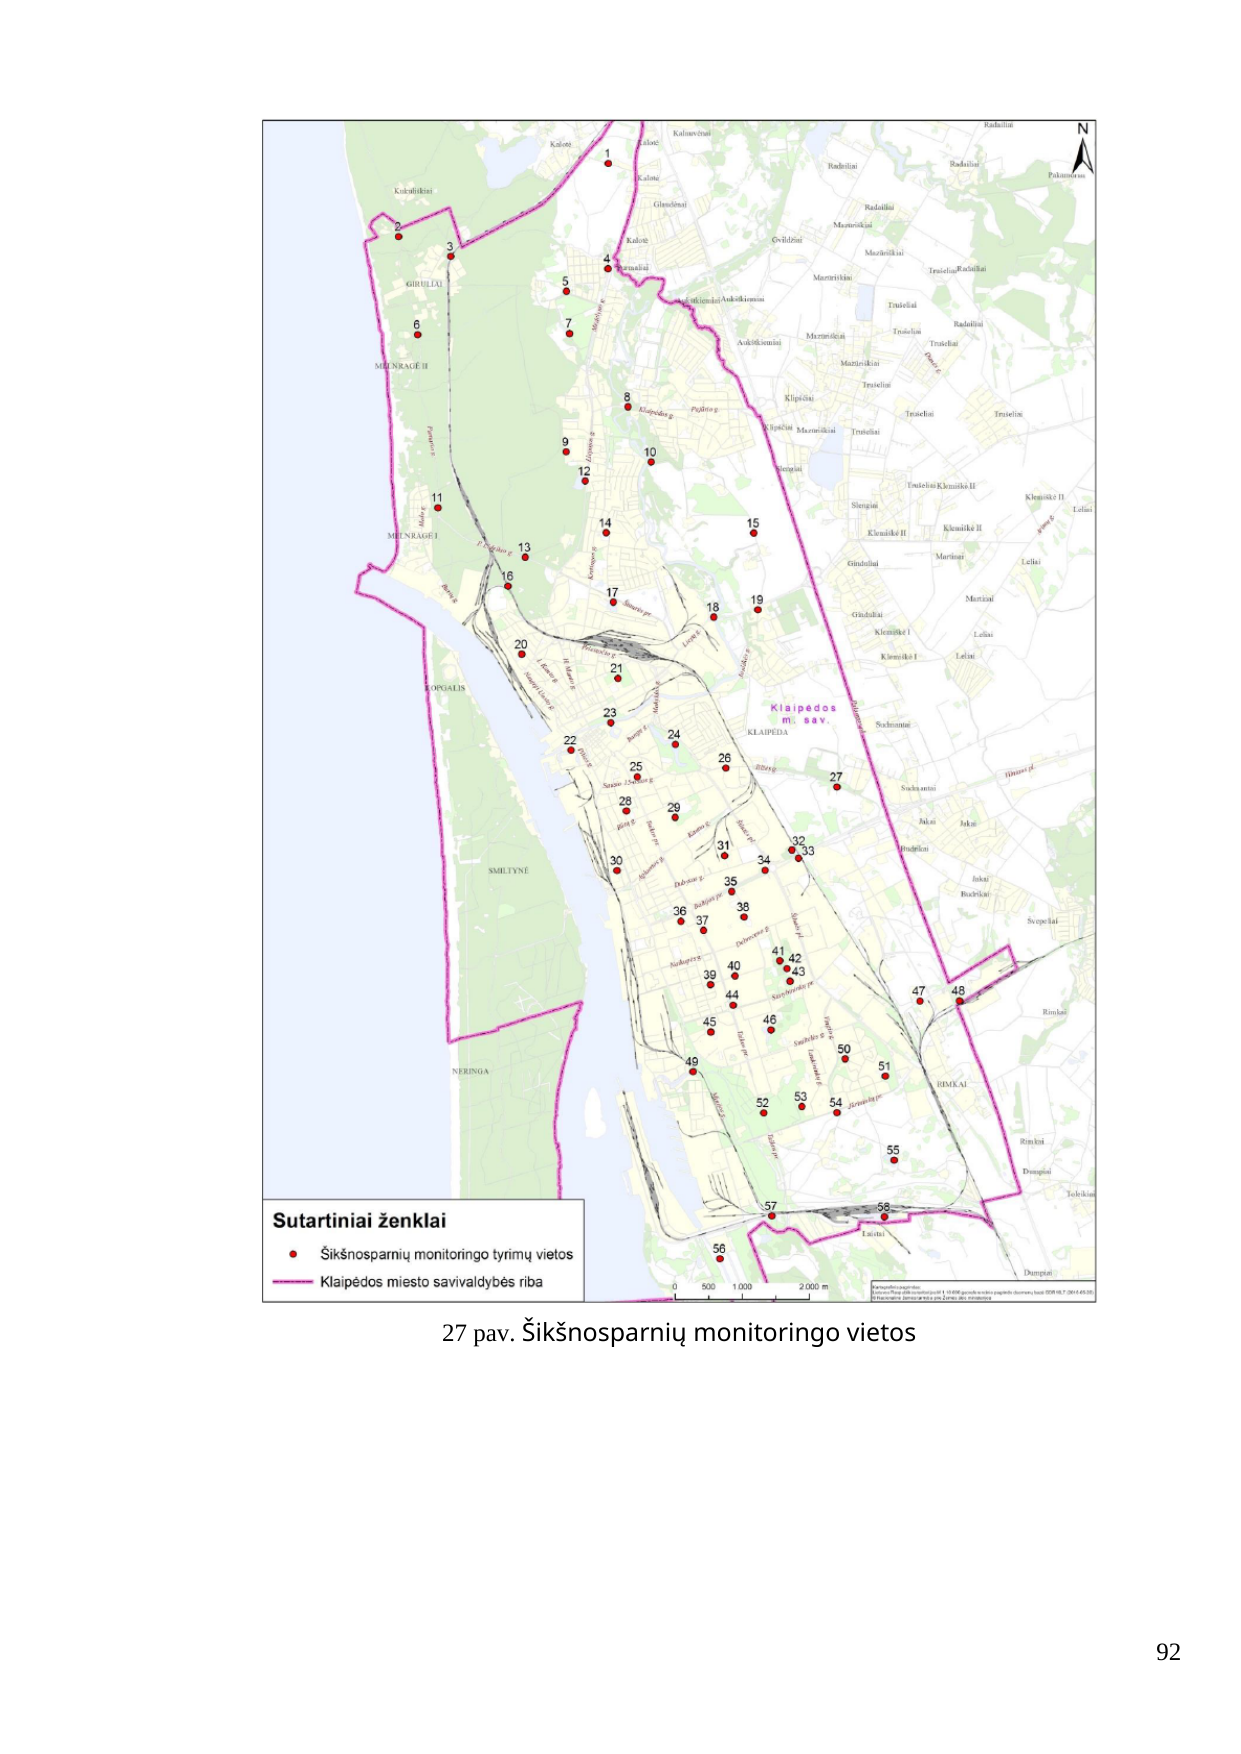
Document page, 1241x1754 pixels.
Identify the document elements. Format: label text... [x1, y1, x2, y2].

text 27 pav. Šikšnosparnių monitoringo vietos [177, 1315, 1181, 1349]
